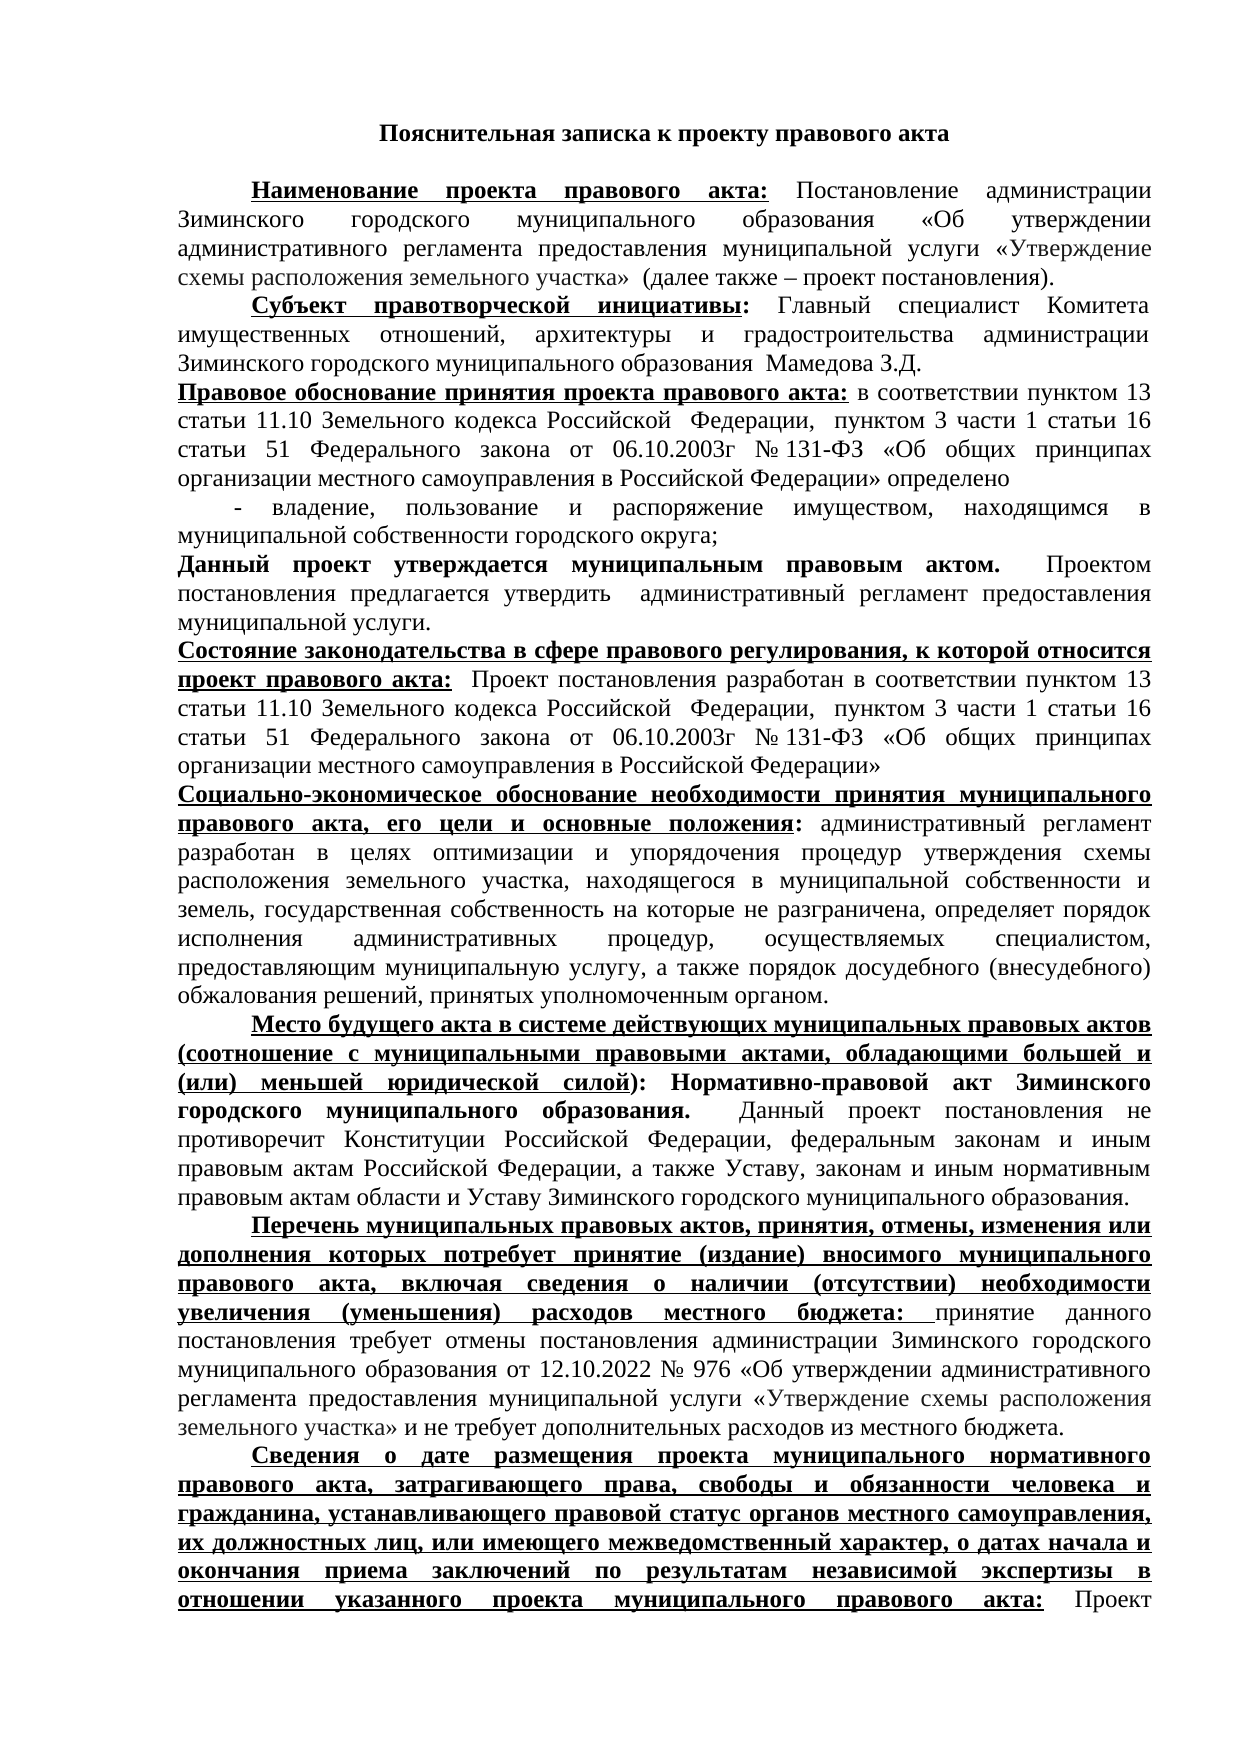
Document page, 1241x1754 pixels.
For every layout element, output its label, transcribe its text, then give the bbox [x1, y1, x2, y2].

text Место будущего акта в системе действующих муниципальных правовых актов (соотношение с муниципальными правовыми актами, обладающими большей и (или) меньшей юридической силой): Нормативно-правовой акт Зиминского городского муниципального образования. Данный проект постановления не противоречит Конституции Российской Федерации, федеральным законам и иным правовым актам Российской Федерации, а также Уставу, законам и иным нормативным правовым актам области и Уставу Зиминского городского муниципального образования. [177, 1064, 1152, 1211]
text Правовое обоснование принятия проекта правового акта: в соответствии пунктом 13 статьи 11.10 Земельного кодекса Российской Федерации, пунктом 3 части 1 статьи 16 статьи 51 Федерального закона от 06.10.2003г № 131-ФЗ «Об общих принципах организации местного самоуправления в Российской Федерации» определено [177, 377, 1152, 492]
text Наименование проекта правового акта: Постановление администрации Зиминского городского муниципального образования «Об утверждении административного регламента предоставления муниципальной услуги «Утверждение схемы расположения земельного участка» (далее также – проект постановления). [177, 176, 1152, 291]
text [177, 1582, 1152, 1613]
text Состояние законодательства в сфере правового регулирования, к которой относится проект правового акта: Проект постановления разработан в соответствии пунктом 13 статьи 11.10 Земельного кодекса Российской Федерации, пунктом 3 части 1 статьи 16 статьи 51 Федерального закона от 06.10.2003г № 131-ФЗ «Об общих принципах организации местного самоуправления в Российской Федерации» [177, 636, 1152, 661]
text Перечень муниципальных правовых актов, принятия, отмены, изменения или дополнения которых потребует принятие (издание) вносимого муниципального правового акта, включая сведения о наличии (отсутствии) необходимости увеличения (уменьшения) расходов местного бюджета: принятие данного постановления требует отмены постановления администрации Зиминского городского муниципального образования от 12.10.2022 № 976 «Об утверждении административного регламента предоставления муниципальной услуги «Утверждение схемы расположения земельного участка» и не требует дополнительных расходов из местного бюджета. [177, 1266, 1152, 1441]
text Субъект правотворческой инициативы: Главный специалист Комитета имущественных отношений, архитектуры и градостроительства администрации Зиминского городского муниципального образования Мамедова З.Д. [177, 291, 1149, 377]
text Данный проект утверждается муниципальным правовым актом. Проектом постановления предлагается утвердить административный регламент предоставления муниципальной услуги. [177, 549, 1152, 636]
text Социально-экономическое обоснование необходимости принятия муниципального правового акта, его цели и основные положения: административный регламент разработан в целях оптимизации и упорядочения процедур утверждения схемы расположения земельного участка, находящегося в муниципальной собственности и земель, государственная собственность на которые не разграничена, определяет порядок исполнения административных процедур, осуществляемых специалистом, предоставляющим муниципальную услугу, а также порядок досудебного (внесудебного) обжалования решений, принятых уполномоченным органом. [177, 805, 1152, 1009]
text Пояснительная записка к проекту правового акта [177, 118, 1152, 147]
text Перечень муниципальных правовых актов, принятия, отмены, изменения или дополнения которых потребует принятие (издание) вносимого муниципального правового акта, включая сведения о наличии (отсутствии) необходимости увеличения (уменьшения) расходов местного бюджета: принятие данного постановления требует отмены постановления администрации Зиминского городского муниципального образования от 12.10.2022 № 976 «Об утверждении административного регламента предоставления муниципальной услуги «Утверждение схемы расположения земельного участка» и не требует дополнительных расходов из местного бюджета. [177, 1211, 1152, 1264]
text - владение, пользование и распоряжение имуществом, находящимся в муниципальной собственности городского округа; [177, 492, 1152, 549]
text Место будущего акта в системе действующих муниципальных правовых актов (соотношение с муниципальными правовыми актами, обладающими большей и (или) меньшей юридической силой): Нормативно-правовой акт Зиминского городского муниципального образования. Данный проект постановления не противоречит Конституции Российской Федерации, федеральным законам и иным правовым актам Российской Федерации, а также Уставу, законам и иным нормативным правовым актам области и Уставу Зиминского городского муниципального образования. [177, 1009, 1152, 1063]
text Состояние законодательства в сфере правового регулирования, к которой относится проект правового акта: Проект постановления разработан в соответствии пунктом 13 статьи 11.10 Земельного кодекса Российской Федерации, пунктом 3 части 1 статьи 16 статьи 51 Федерального закона от 06.10.2003г № 131-ФЗ «Об общих принципах организации местного самоуправления в Российской Федерации» [177, 662, 1152, 779]
